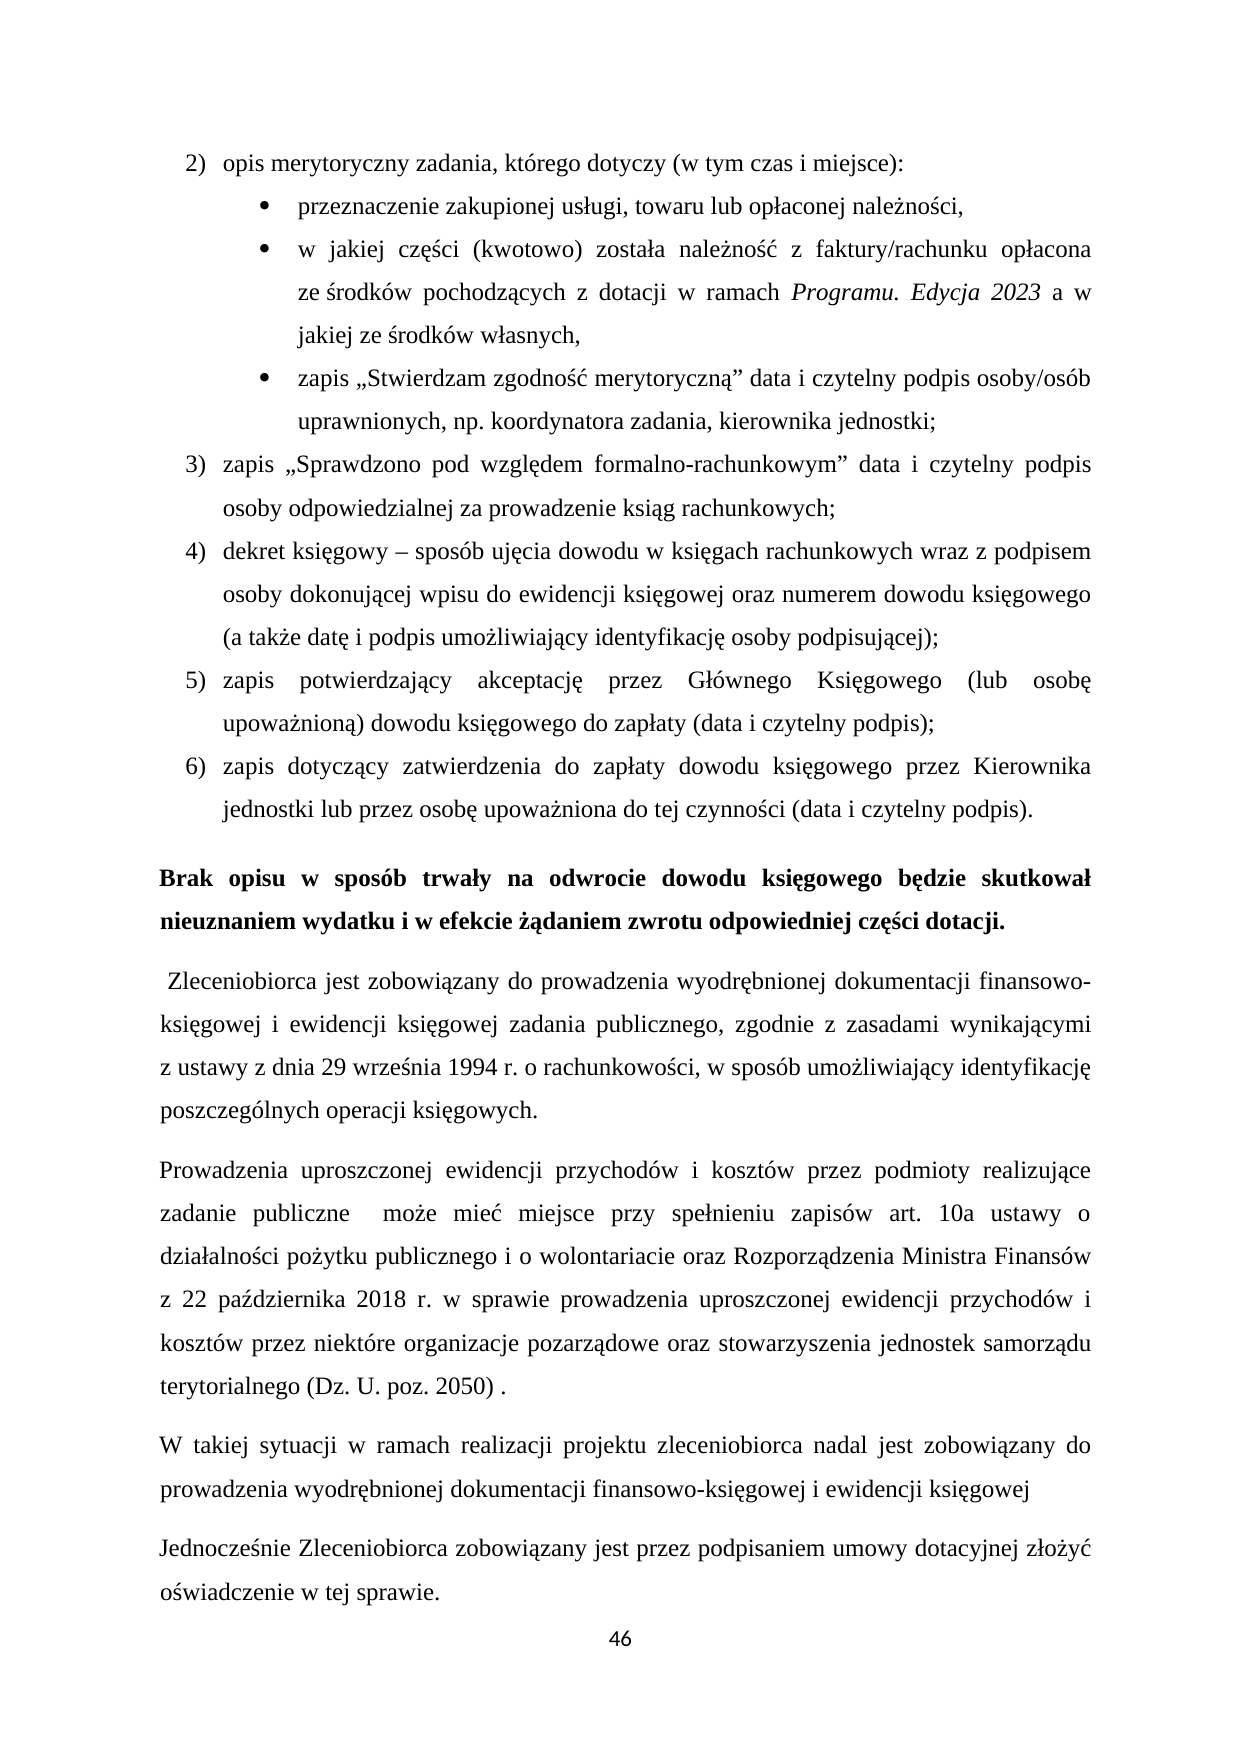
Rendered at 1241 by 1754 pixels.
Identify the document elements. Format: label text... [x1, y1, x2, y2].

list zapis „Stwierdzam zgodność merytoryczną” data i czytelny podpis osoby/osób uprawnionych, np. koordynatora zadania, kierownika jednostki; [260, 363, 1092, 435]
list zapis potwierdzający akceptację przez Głównego Księgowego (lub osobę upoważnioną) dowodu księgowego do zapłaty (data i czytelny podpis); [185, 665, 1092, 737]
text W takiej sytuacji w ramach realizacji projektu zleceniobiorca nadal jest zobowiązany do prowadzenia wyodrębnionej dokumentacji finansowo-księgowej i ewidencji księgowej [159, 1431, 1092, 1502]
list dekret księgowy – sposób ujęcia dowodu w księgach rachunkowych wraz z podpisem osoby dokonującej wpisu do ewidencji księgowej oraz numerem dowodu księgowego (a także datę i podpis umożliwiający identyfikację osoby podpisującej); [185, 536, 1092, 651]
list przeznaczenie zakupionej usługi, towaru lub opłaconej należności, [260, 191, 1092, 219]
list zapis dotyczący zatwierdzenia do zapłaty dowodu księgowego przez Kierownika jednostki lub przez osobę upoważniona do tej czynności (data i czytelny podpis). [185, 751, 1092, 823]
list w jakiej części (kwotowo) została należność z faktury/rachunku opłacona ze środków pochodzących z dotacji w ramach Programu. Edycja 2023 a w jakiej ze środków własnych, [260, 234, 1092, 349]
list opis merytoryczny zadania, którego dotyczy (w tym czas i miejsce): [185, 148, 1092, 176]
text Brak opisu w sposób trwały na odwrocie dowodu księgowego będzie skutkował nieuznaniem wydatku i w efekcie żądaniem zwrotu odpowiedniej części dotacji. [159, 863, 1092, 935]
list zapis „Sprawdzono pod względem formalno-rachunkowym” data i czytelny podpis osoby odpowiedzialnej za prowadzenie ksiąg rachunkowych; [185, 449, 1092, 521]
text Jednocześnie Zleceniobiorca zobowiązany jest przez podpisaniem umowy dotacyjnej złożyć oświadczenie w tej sprawie. [159, 1533, 1092, 1605]
text Prowadzenia uproszczonej ewidencji przychodów i kosztów przez podmioty realizujące zadanie publiczne może mieć miejsce przy spełnieniu zapisów art. 10a ustawy o działalności pożytku publicznego i o wolontariacie oraz Rozporządzenia Ministra Finansów z 22 października 2018 r. w sprawie prowadzenia uproszczonej ewidencji przychodów i kosztów przez niektóre organizacje pozarządowe oraz stowarzyszenia jednostek samorządu terytorialnego (Dz. U. poz. 2050) . [159, 1155, 1092, 1399]
text Zleceniobiorca jest zobowiązany do prowadzenia wyodrębnionej dokumentacji finansowo-księgowej i ewidencji księgowej zadania publicznego, zgodnie z zasadami wynikającymi z ustawy z dnia 29 września 1994 r. o rachunkowości, w sposób umożliwiający identyfikację poszczególnych operacji księgowych. [159, 966, 1092, 1124]
